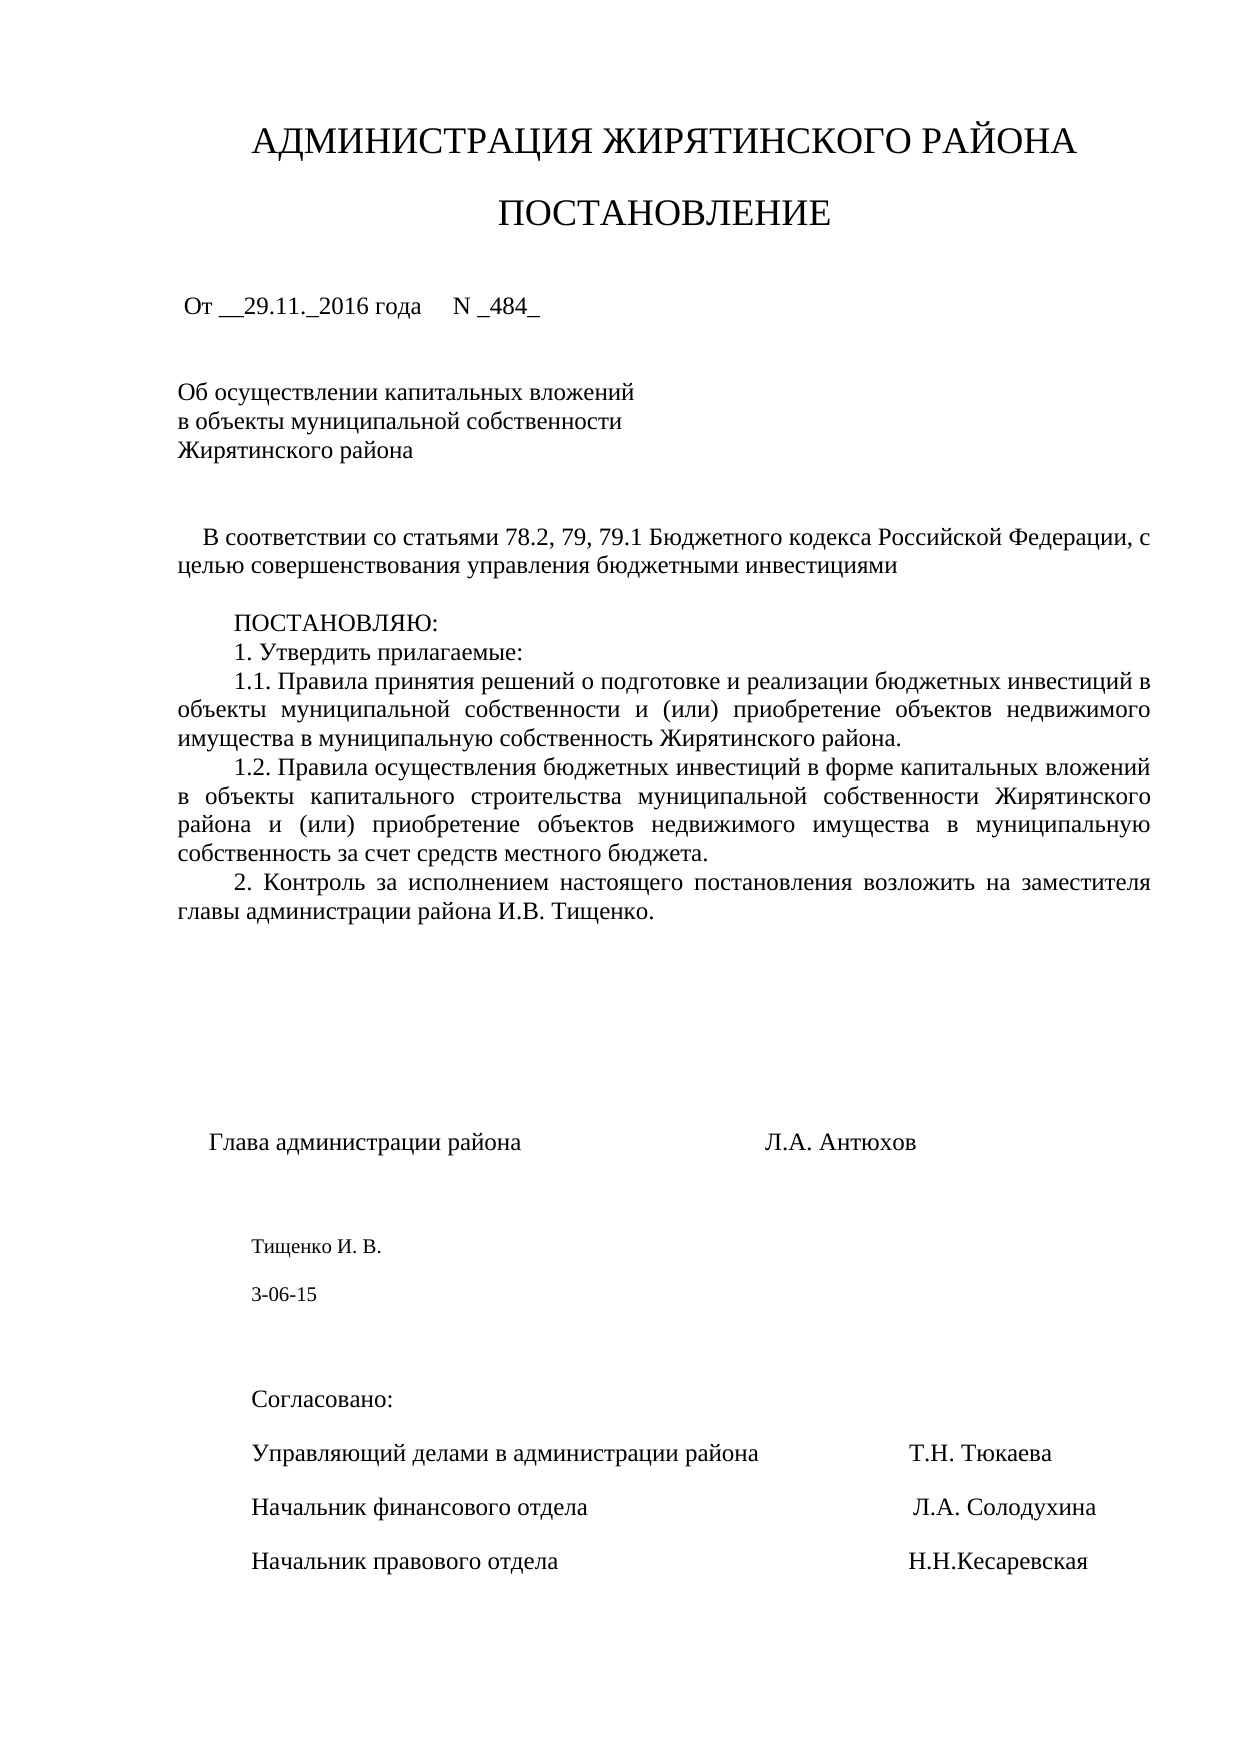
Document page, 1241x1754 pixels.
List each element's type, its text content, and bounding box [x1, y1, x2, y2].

text 1.2. Правила осуществления бюджетных инвестиций в форме капитальных вложений в объекты капитального строительства муниципальной собственности Жирятинского района и (или) приобретение объектов недвижимого имущества в муниципальную собственность за счет средств местного бюджета. [177, 752, 1152, 867]
text 1.1. Правила принятия решений о подготовке и реализации бюджетных инвестиций в объекты муниципальной собственности и (или) приобретение объектов недвижимого имущества в муниципальную собственность Жирятинского района. [177, 666, 1152, 752]
title в объекты муниципальной собственности [177, 406, 1152, 435]
text Управляющий делами в администрации района Т.Н. Тюкаева [177, 1438, 1152, 1467]
text От __29.11._2016 года N _484_ [177, 291, 1152, 319]
text 3-06-15 [177, 1282, 1152, 1306]
text Тищенко И. В. [177, 1234, 1152, 1258]
text Начальник правового отдела Н.Н.Кесаревская [177, 1546, 1152, 1575]
text ПОСТАНОВЛЕНИЕ [177, 190, 1152, 262]
text АДМИНИСТРАЦИЯ ЖИРЯТИНСКОГО РАЙОНА [177, 118, 1152, 161]
text В соответствии со статьями 78.2, 79, 79.1 Бюджетного кодекса Российской Федерации, с целью совершенствования управления бюджетными инвестициями [177, 493, 1152, 579]
subtitle Глава администрации района Л.А. Антюхов [177, 1127, 1152, 1156]
text Согласовано: [177, 1384, 1152, 1413]
text Начальник финансового отдела Л.А. Солодухина [177, 1492, 1152, 1521]
title Об осуществлении капитальных вложений [177, 377, 1152, 406]
title Жирятинского района [177, 435, 1152, 464]
text 2. Контроль за исполнением настоящего постановления возложить на заместителя главы администрации района И.В. Тищенко. [177, 867, 1152, 924]
text ПОСТАНОВЛЯЮ: 1. Утвердить прилагаемые: [177, 608, 1152, 666]
